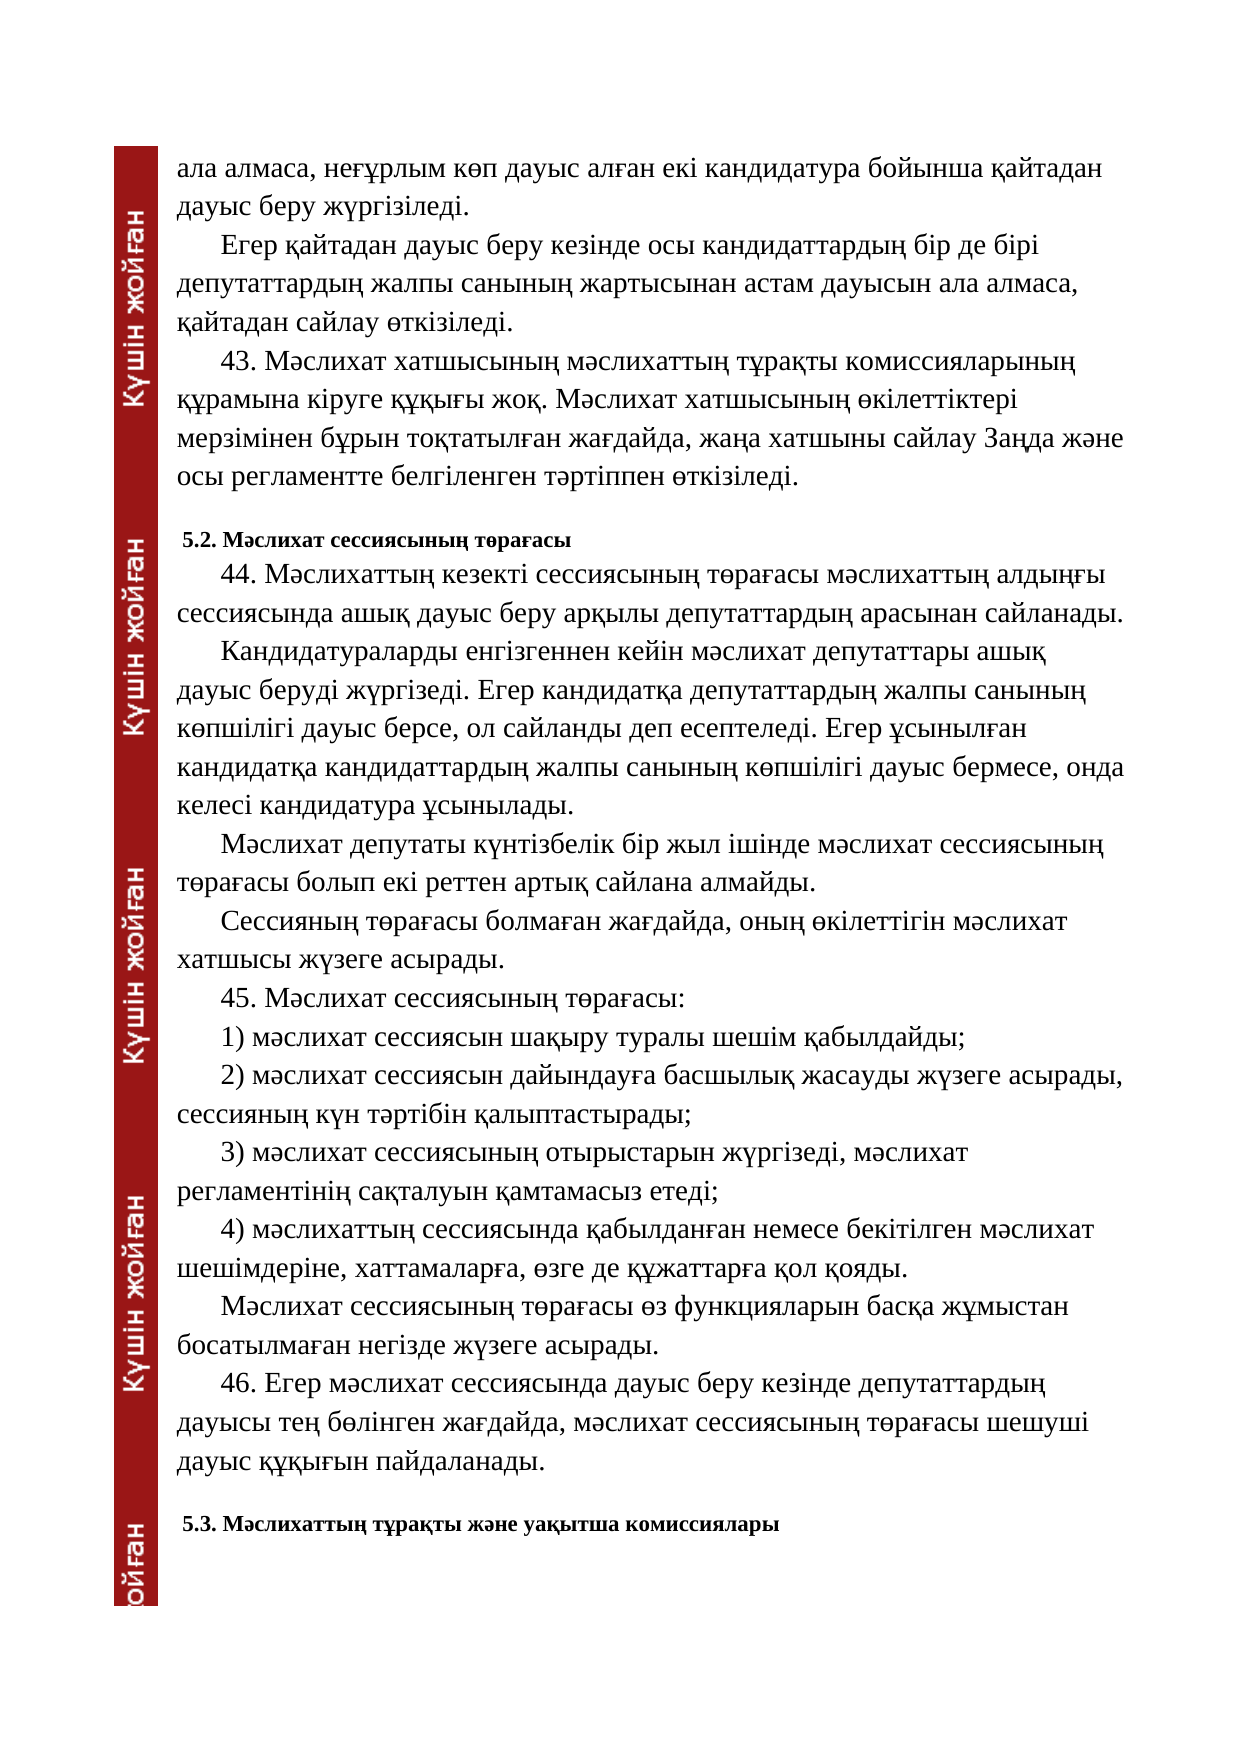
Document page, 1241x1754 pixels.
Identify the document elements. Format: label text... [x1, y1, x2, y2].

text 5.2. Мәслихат сессиясының төрағасы [112, 526, 1128, 552]
text 44. Мәслихаттың кезектi сессиясының төрағасы мәслихаттың алдыңғы сессиясында ашық дауыс беру арқылы депутаттардың арасынан сайланады. Кандидатураларды енгiзгеннен кейiн мәслихат депутаттары ашық дауыс берудi жүргiзедi. Егер кандидатқа депутаттардың жалпы санының көпшiлiгi дауыс берсе, ол сайланды деп есептеледi. Егер ұсынылған кандидатқа кандидаттардың жалпы санының көпшiлiгi дауыс бермесе, онда келесi кандидатура ұсынылады. Мәслихат депутаты күнтiзбелiк бiр жыл iшiнде мәслихат сессиясының төрағасы болып екi реттен артық сайлана алмайды. Сессияның төрағасы болмаған жағдайда, оның өкiлеттiгiн мәслихат хатшысы жүзеге асырады. 45. Мәслихат сессиясының төрағасы: 1) мәслихат сессиясын шақыру туралы шешiм қабылдайды; 2) мәслихат сессиясын дайындауға басшылық жасауды жүзеге асырады, сессияның күн тәртiбiн қалыптастырады; 3) мәслихат сессиясының отырыстарын жүргiзедi, мәслихат регламентiнiң сақталуын қамтамасыз етедi; 4) мәслихаттың сессиясында қабылданған немесе бекiтiлген мәслихат шешiмдерiне, хаттамаларға, өзге де құжаттарға қол қояды. Мәслихат сессиясының төрағасы өз функцияларын басқа жұмыстан босатылмаған негiзде жүзеге асырады. 46. Егер мәслихат сессиясында дауыс беру кезiнде депутаттардың дауысы тең бөлiнген жағдайда, мәслихат сессиясының төрағасы шешушi дауыс құқығын пайдаланады. [112, 556, 1128, 1506]
picture [114, 552, 158, 556]
text 5.3. Мәслихаттың тұрақты және уақытша комиссиялары [112, 1510, 1128, 1537]
picture [114, 1537, 158, 1606]
picture [114, 1506, 158, 1510]
picture [114, 146, 158, 150]
picture [114, 522, 158, 526]
